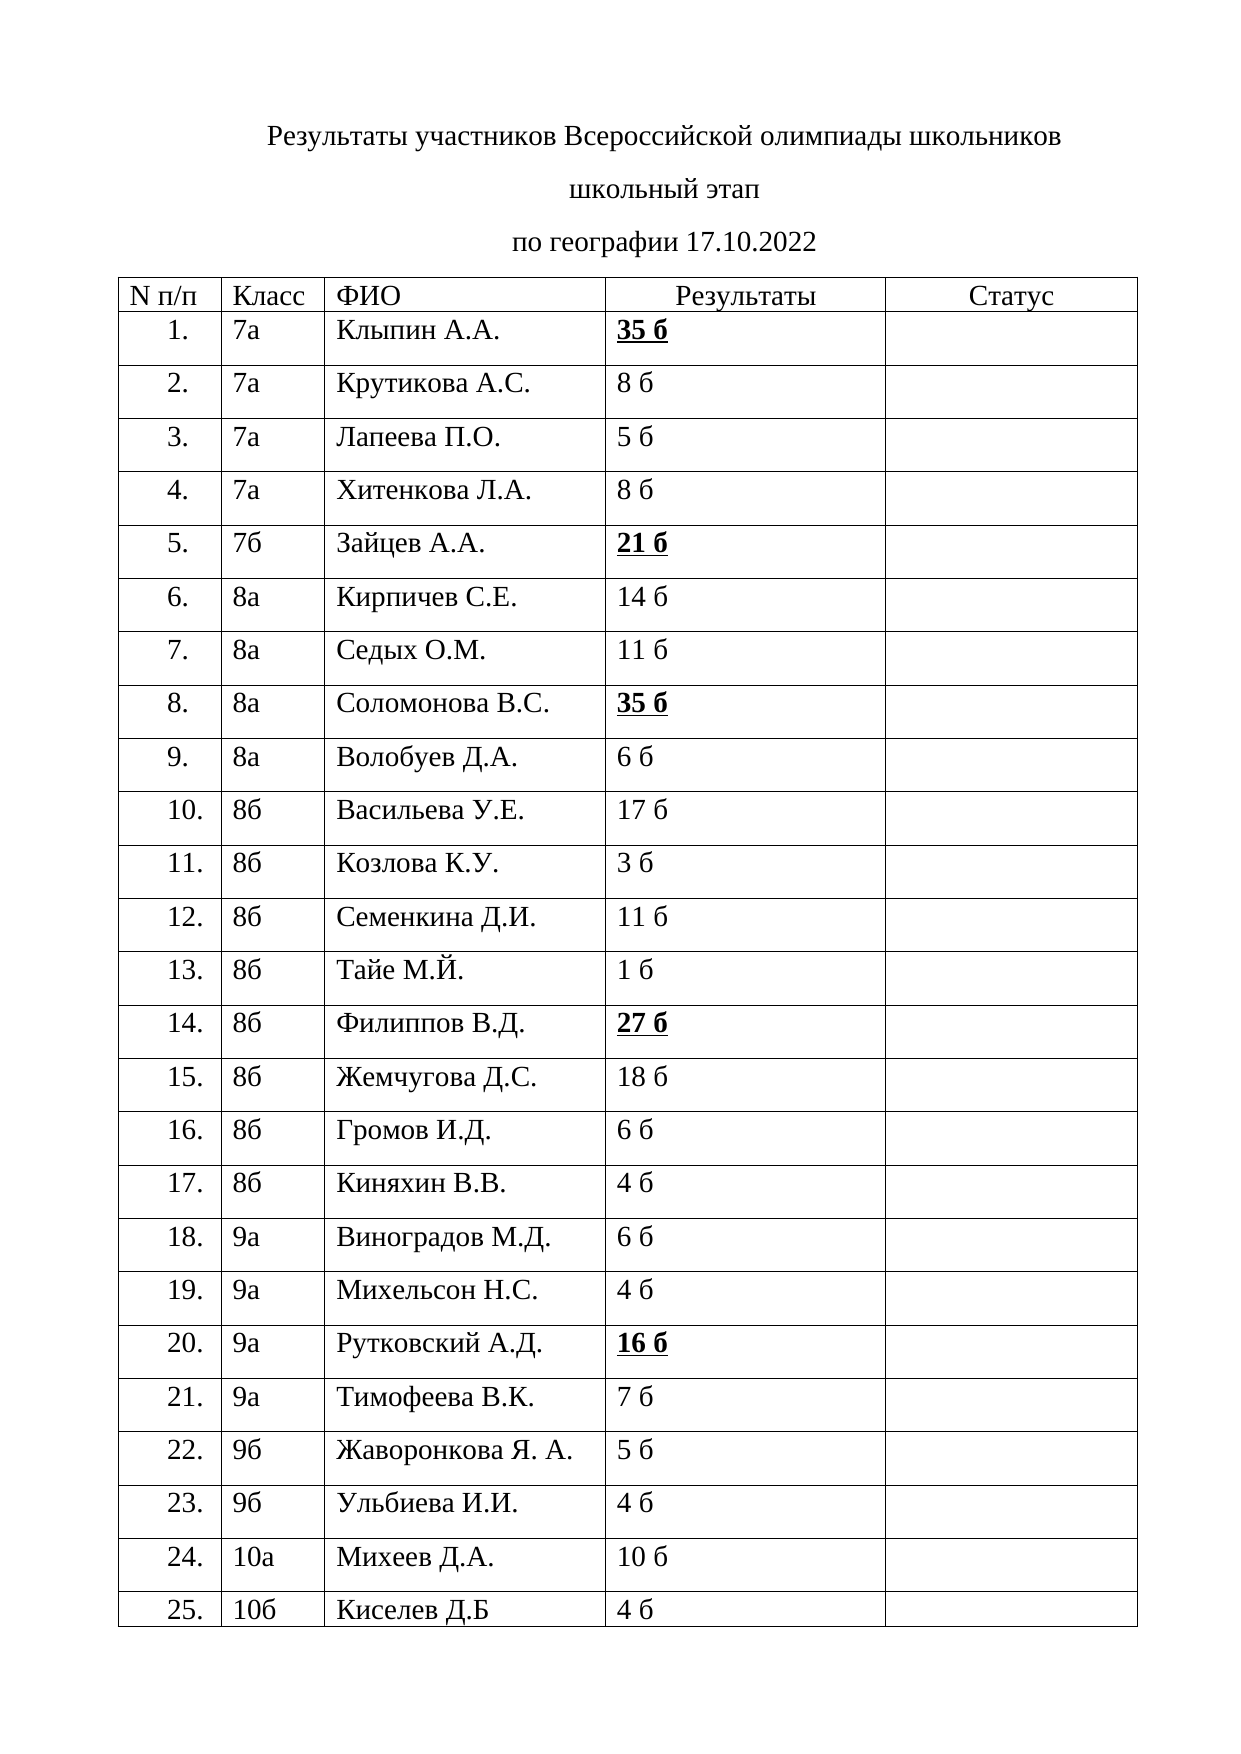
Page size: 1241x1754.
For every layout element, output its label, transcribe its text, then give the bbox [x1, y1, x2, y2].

text Результаты участников Всероссийской олимпиады школьников [177, 118, 1152, 152]
table_cell [886, 952, 1137, 1004]
table_cell [119, 899, 221, 951]
table_cell Хитенкова Л.А. [325, 472, 605, 524]
table_cell 21 б [606, 526, 885, 578]
table_cell 7б [222, 526, 324, 578]
table_cell [886, 739, 1137, 791]
table_cell 7а [222, 472, 324, 524]
table_header Класс [222, 278, 324, 311]
table_cell Виноградов М.Д. [325, 1219, 605, 1271]
table_cell Жемчугова Д.С. [325, 1059, 605, 1111]
table_cell [886, 312, 1137, 364]
table_cell [886, 686, 1137, 738]
table_cell [886, 366, 1137, 418]
table_cell [119, 1486, 221, 1538]
table_cell 7а [222, 366, 324, 418]
table_cell [119, 739, 221, 791]
table_header Результаты [606, 278, 885, 311]
table_cell [886, 899, 1137, 951]
table_cell 5 б [606, 1432, 885, 1484]
table_cell [119, 1112, 221, 1164]
table_cell Громов И.Д. [325, 1112, 605, 1164]
table_cell [886, 526, 1137, 578]
table_cell [886, 1112, 1137, 1164]
table_cell Михельсон Н.С. [325, 1272, 605, 1324]
table_cell 11 б [606, 632, 885, 684]
table_cell 35 б [606, 312, 885, 364]
table_cell [119, 1592, 221, 1626]
table_cell Козлова К.У. [325, 846, 605, 898]
table_cell 9а [222, 1219, 324, 1271]
table_cell Соломонова В.С. [325, 686, 605, 738]
table_cell 4 б [606, 1272, 885, 1324]
table_cell Киняхин В.В. [325, 1166, 605, 1218]
table_cell Лапеева П.О. [325, 419, 605, 471]
table_cell Филиппов В.Д. [325, 1006, 605, 1058]
table_cell 10а [222, 1539, 324, 1591]
table_cell [886, 1379, 1137, 1431]
table_cell 8б [222, 792, 324, 844]
table_header N п/п [119, 278, 221, 311]
table_cell [119, 579, 221, 631]
table_cell 10б [222, 1592, 324, 1626]
table_cell Тимофеева В.К. [325, 1379, 605, 1431]
table_cell [886, 1166, 1137, 1218]
table_cell [886, 1432, 1137, 1484]
table_cell 8а [222, 632, 324, 684]
table_cell [886, 579, 1137, 631]
table_cell [886, 419, 1137, 471]
table_header ФИО [325, 278, 605, 311]
table_cell [119, 686, 221, 738]
table_cell [119, 472, 221, 524]
table_cell 4 б [606, 1486, 885, 1538]
table_cell 9б [222, 1486, 324, 1538]
text школьный этап [177, 171, 1152, 204]
table_cell [886, 1592, 1137, 1626]
table_cell [119, 1379, 221, 1431]
table_cell 9а [222, 1272, 324, 1324]
table_cell 4 б [606, 1592, 885, 1626]
table_cell [119, 1059, 221, 1111]
table_cell 8а [222, 739, 324, 791]
table_cell [119, 1539, 221, 1591]
table_cell 17 б [606, 792, 885, 844]
table_cell 9а [222, 1326, 324, 1378]
table_cell 7а [222, 419, 324, 471]
table_cell [119, 312, 221, 364]
table_cell 8б [222, 952, 324, 1004]
table_header Статус [886, 278, 1137, 311]
table_cell [886, 1272, 1137, 1324]
table_cell 18 б [606, 1059, 885, 1111]
table_cell [886, 1326, 1137, 1378]
table_cell Жаворонкова Я. А. [325, 1432, 605, 1484]
table_cell [119, 419, 221, 471]
table_cell 8б [222, 1166, 324, 1218]
table_cell 9а [222, 1379, 324, 1431]
table_cell 1 б [606, 952, 885, 1004]
table_cell Клыпин А.А. [325, 312, 605, 364]
table_cell Васильева У.Е. [325, 792, 605, 844]
table_cell Ульбиева И.И. [325, 1486, 605, 1538]
table_cell [119, 1326, 221, 1378]
table_cell [119, 526, 221, 578]
table_cell Зайцев А.А. [325, 526, 605, 578]
table_cell [886, 1486, 1137, 1538]
table_cell 3 б [606, 846, 885, 898]
table_cell Кирпичев С.Е. [325, 579, 605, 631]
table_cell Рутковский А.Д. [325, 1326, 605, 1378]
table_cell 10 б [606, 1539, 885, 1591]
table_cell Михеев Д.А. [325, 1539, 605, 1591]
table_cell [886, 1539, 1137, 1591]
table_cell Волобуев Д.А. [325, 739, 605, 791]
table_cell [119, 1219, 221, 1271]
table_cell 7а [222, 312, 324, 364]
table_cell [886, 1219, 1137, 1271]
table_cell Киселев Д.Б [325, 1592, 605, 1626]
table_cell 4 б [606, 1166, 885, 1218]
table_cell [886, 792, 1137, 844]
table_cell [119, 366, 221, 418]
table_cell [119, 792, 221, 844]
table_cell 9б [222, 1432, 324, 1484]
table_cell [119, 1272, 221, 1324]
text по географии 17.10.2022 [177, 224, 1152, 257]
table_cell 8а [222, 686, 324, 738]
table_cell 5 б [606, 419, 885, 471]
table_cell 27 б [606, 1006, 885, 1058]
table_cell Крутикова А.С. [325, 366, 605, 418]
table_cell [886, 846, 1137, 898]
table_cell 8 б [606, 366, 885, 418]
table_cell [886, 1006, 1137, 1058]
table_cell 6 б [606, 1219, 885, 1271]
table_cell [886, 1059, 1137, 1111]
table_cell [119, 846, 221, 898]
table_cell 7 б [606, 1379, 885, 1431]
table_cell 8б [222, 1059, 324, 1111]
table_cell [886, 472, 1137, 524]
table_cell [119, 632, 221, 684]
table_cell 11 б [606, 899, 885, 951]
table_cell 16 б [606, 1326, 885, 1378]
table_cell Тайе М.Й. [325, 952, 605, 1004]
table_cell 8б [222, 899, 324, 951]
table_cell 8 б [606, 472, 885, 524]
table_cell Седых О.М. [325, 632, 605, 684]
table_cell [119, 1432, 221, 1484]
table_cell 8а [222, 579, 324, 631]
table_cell [886, 632, 1137, 684]
table_cell 8б [222, 1006, 324, 1058]
table_cell 35 б [606, 686, 885, 738]
table_cell 8б [222, 1112, 324, 1164]
table_cell 8б [222, 846, 324, 898]
table_cell 6 б [606, 1112, 885, 1164]
table_cell 6 б [606, 739, 885, 791]
table_cell 14 б [606, 579, 885, 631]
table_cell [119, 1166, 221, 1218]
table_cell [119, 952, 221, 1004]
table_cell Семенкина Д.И. [325, 899, 605, 951]
table_cell [119, 1006, 221, 1058]
